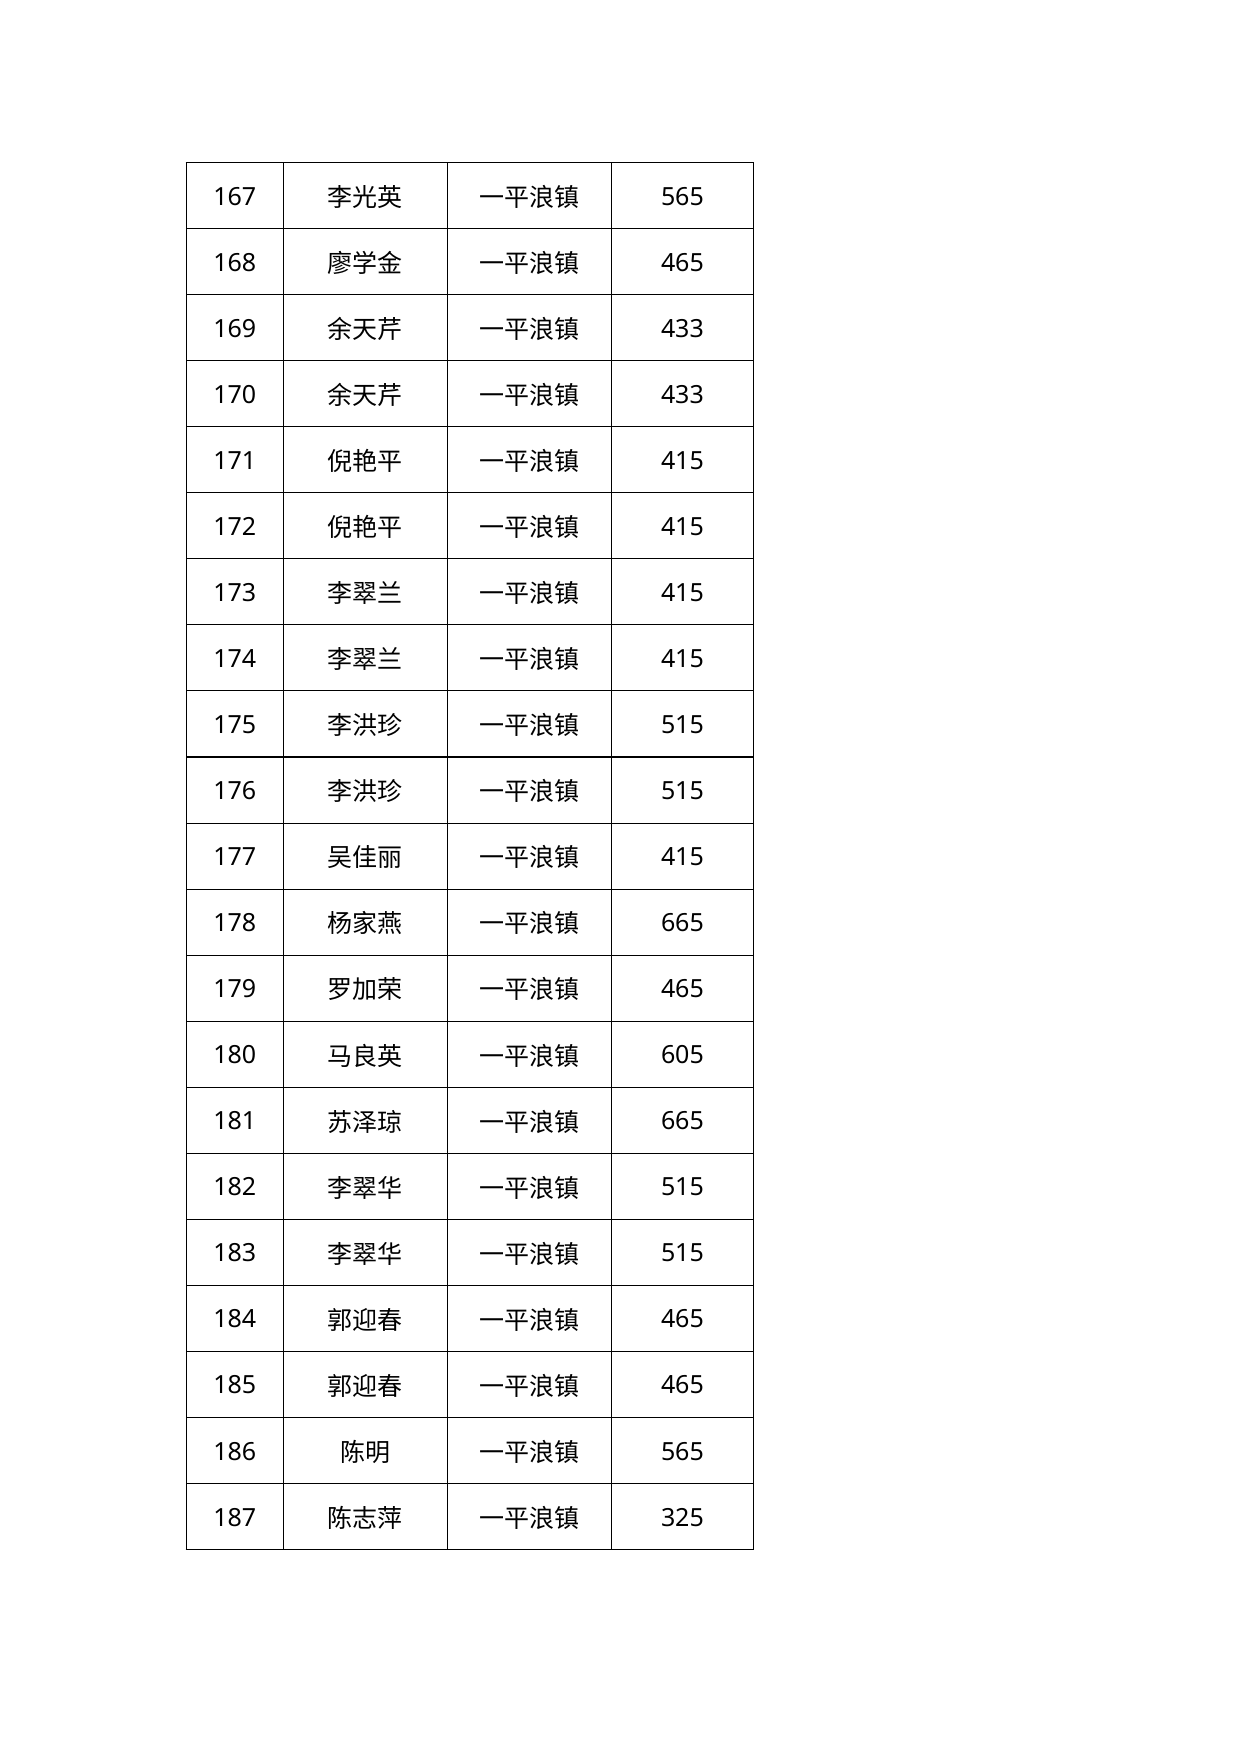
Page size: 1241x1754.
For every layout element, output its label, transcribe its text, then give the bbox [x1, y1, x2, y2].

table_cell 倪艳平 [284, 493, 447, 558]
table_cell 李洪珍 [284, 691, 447, 756]
table_cell 陈明 [284, 1418, 447, 1483]
table_cell 李光英 [284, 163, 447, 228]
table_cell 465 [612, 956, 753, 1021]
table_cell 一平浪镇 [448, 361, 611, 426]
table_cell 515 [612, 1220, 753, 1285]
table_cell 杨家燕 [284, 890, 447, 954]
table_cell 一平浪镇 [448, 956, 611, 1021]
table_cell 一平浪镇 [448, 1220, 611, 1285]
table_cell 一平浪镇 [448, 1088, 611, 1153]
table_cell 665 [612, 1088, 753, 1153]
table_cell 178 [187, 890, 283, 954]
table_cell 李翠华 [284, 1154, 447, 1219]
table_cell 180 [187, 1022, 283, 1087]
table_cell 李翠兰 [284, 625, 447, 690]
table_cell 175 [187, 691, 283, 756]
table_cell 515 [612, 758, 753, 822]
table_cell 一平浪镇 [448, 295, 611, 360]
table_cell 郭迎春 [284, 1286, 447, 1351]
table_cell 廖学金 [284, 229, 447, 294]
table_cell 苏泽琼 [284, 1088, 447, 1153]
table_cell 一平浪镇 [448, 824, 611, 888]
table_cell 吴佳丽 [284, 824, 447, 888]
table_cell 李翠兰 [284, 559, 447, 624]
table_cell 605 [612, 1022, 753, 1087]
table_cell 一平浪镇 [448, 229, 611, 294]
table_cell 一平浪镇 [448, 1022, 611, 1087]
table_cell 415 [612, 824, 753, 888]
table_cell 一平浪镇 [448, 1418, 611, 1483]
table_cell 一平浪镇 [448, 691, 611, 756]
table_cell 一平浪镇 [448, 493, 611, 558]
table_cell 169 [187, 295, 283, 360]
table_cell 415 [612, 427, 753, 492]
table_cell 陈志萍 [284, 1484, 447, 1549]
table_cell 171 [187, 427, 283, 492]
table_cell 184 [187, 1286, 283, 1351]
table_cell 515 [612, 1154, 753, 1219]
table_cell 倪艳平 [284, 427, 447, 492]
table_cell 李翠华 [284, 1220, 447, 1285]
table_cell 一平浪镇 [448, 1154, 611, 1219]
table_cell 170 [187, 361, 283, 426]
table_cell 325 [612, 1484, 753, 1549]
table_cell 515 [612, 691, 753, 756]
table_cell 465 [612, 229, 753, 294]
table_cell 186 [187, 1418, 283, 1483]
table_cell 一平浪镇 [448, 625, 611, 690]
table_cell 187 [187, 1484, 283, 1549]
table_cell 168 [187, 229, 283, 294]
table_cell 183 [187, 1220, 283, 1285]
table_cell 182 [187, 1154, 283, 1219]
table_cell 173 [187, 559, 283, 624]
table_cell 174 [187, 625, 283, 690]
table_cell 一平浪镇 [448, 1286, 611, 1351]
table_cell 465 [612, 1352, 753, 1417]
table_cell 余天芹 [284, 361, 447, 426]
table_cell 465 [612, 1286, 753, 1351]
table_cell 181 [187, 1088, 283, 1153]
table_cell 罗加荣 [284, 956, 447, 1021]
table_cell 一平浪镇 [448, 758, 611, 822]
table_cell 185 [187, 1352, 283, 1417]
table_cell 一平浪镇 [448, 163, 611, 228]
table_cell 郭迎春 [284, 1352, 447, 1417]
table_cell 马良英 [284, 1022, 447, 1087]
table_cell 433 [612, 295, 753, 360]
table_cell 415 [612, 559, 753, 624]
table_cell 565 [612, 163, 753, 228]
table_cell 一平浪镇 [448, 427, 611, 492]
table_cell 433 [612, 361, 753, 426]
table_cell 一平浪镇 [448, 890, 611, 954]
table_cell 179 [187, 956, 283, 1021]
table_cell 565 [612, 1418, 753, 1483]
table_cell 665 [612, 890, 753, 954]
table_cell 余天芹 [284, 295, 447, 360]
table_cell 176 [187, 758, 283, 822]
table_cell 一平浪镇 [448, 1484, 611, 1549]
table_cell 167 [187, 163, 283, 228]
table_cell 一平浪镇 [448, 559, 611, 624]
table_cell 172 [187, 493, 283, 558]
table_cell 李洪珍 [284, 758, 447, 822]
table_cell 177 [187, 824, 283, 888]
table_cell 一平浪镇 [448, 1352, 611, 1417]
table_cell 415 [612, 625, 753, 690]
table_cell 415 [612, 493, 753, 558]
